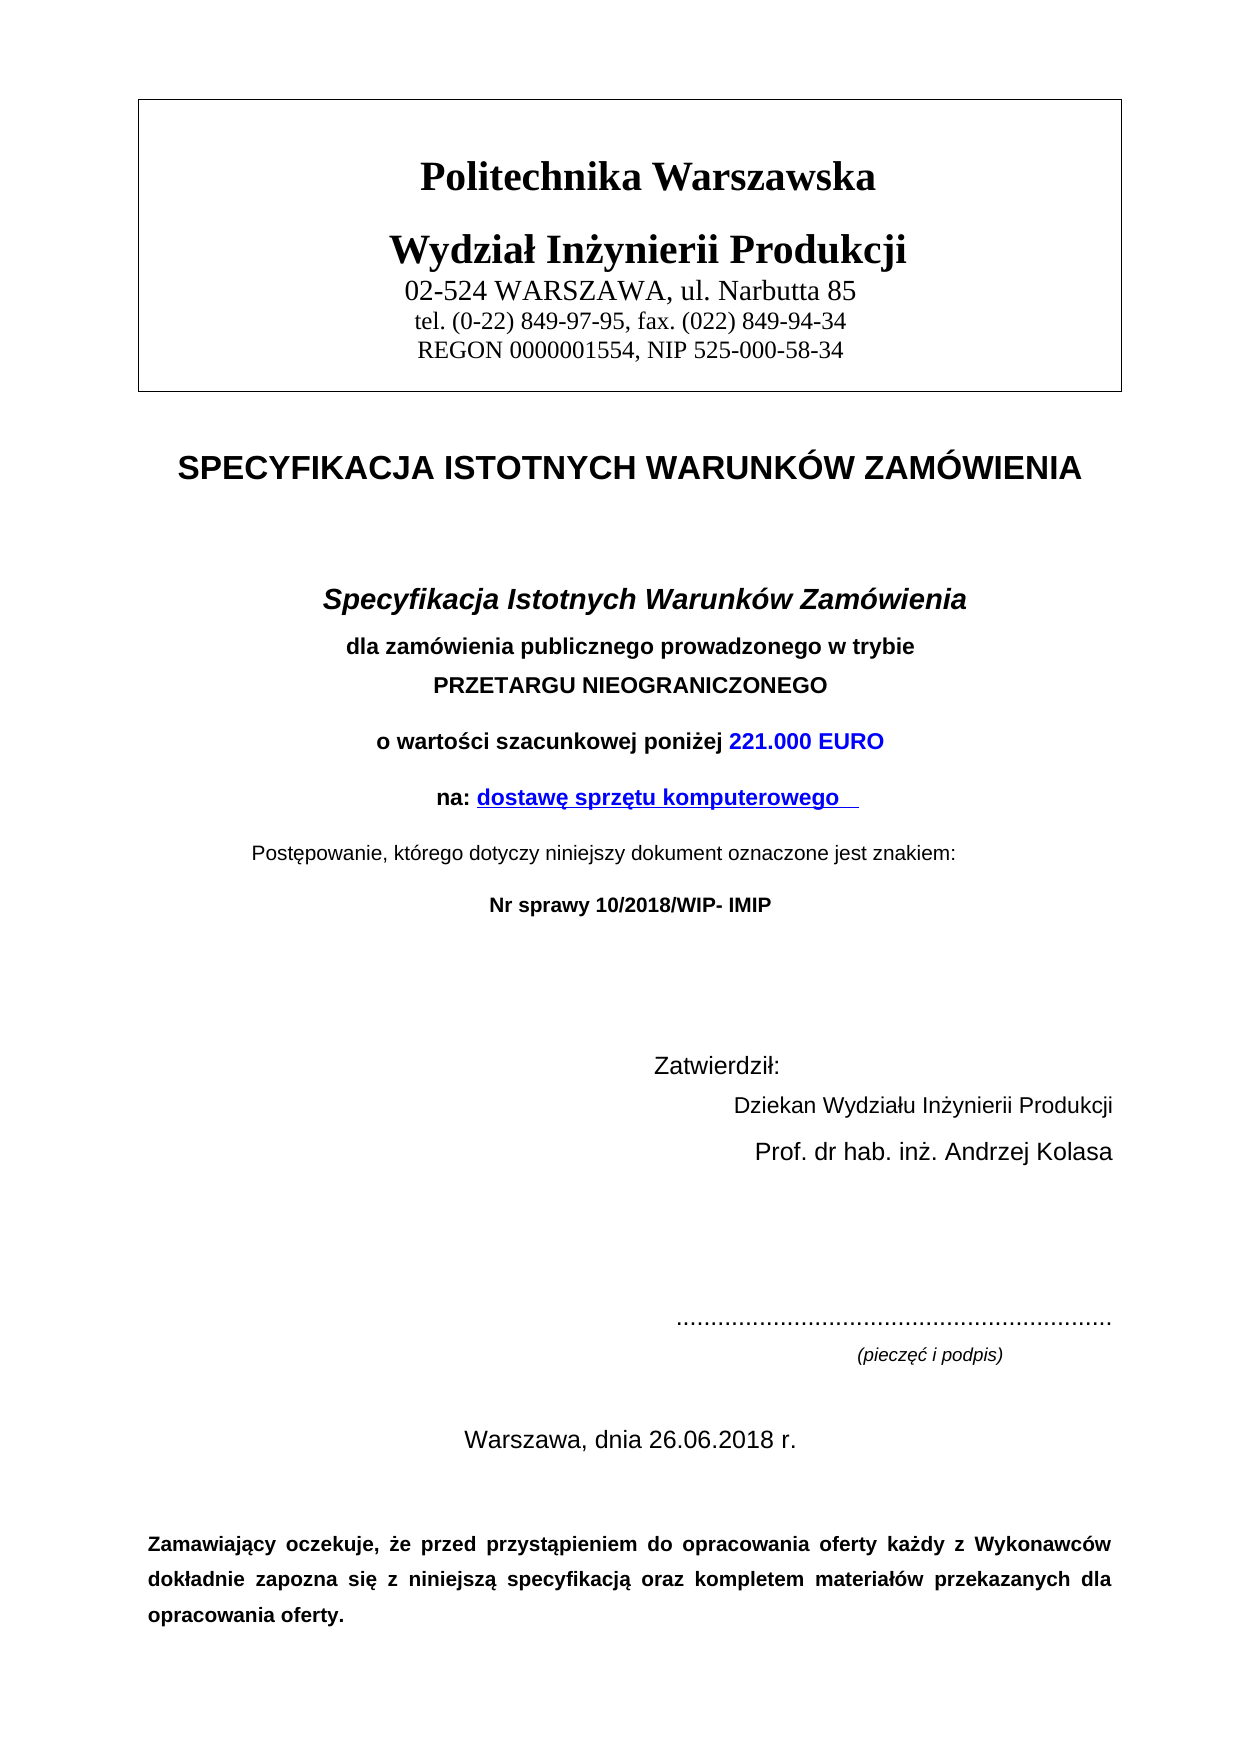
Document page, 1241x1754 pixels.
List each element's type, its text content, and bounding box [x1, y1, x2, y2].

text Postępowanie, którego dotyczy niniejszy dokument oznaczone jest znakiem: [148, 841, 1113, 864]
text Prof. dr hab. inż. Andrzej Kolasa [148, 1137, 1113, 1166]
text dla zamówienia publicznego prowadzonego w trybie PRZETARGU NIEOGRANICZONEGO [148, 633, 1113, 698]
text Zatwierdził: [148, 1051, 1113, 1080]
text SPECYFIKACJA ISTOTNYCH WARUNKÓW ZAMÓWIENIA [148, 448, 1113, 486]
subtitle Specyfikacja Istotnych Warunków Zamówienia [177, 582, 1113, 616]
text Zamawiający oczekuje, że przed przystąpieniem do opracowania oferty każdy z Wykonawców dokładnie zapozna się z niniejszą specyfikacją oraz kompletem materiałów przekazanych dla opracowania oferty. [148, 1531, 1113, 1627]
text Dziekan Wydziału Inżynierii Produkcji [148, 1092, 1113, 1118]
text o wartości szacunkowej poniżej 221.000 EURO [148, 728, 1113, 754]
text (pieczęć i podpis) [148, 1343, 1113, 1365]
text Warszawa, dnia 26.06.2018 r. [148, 1424, 1113, 1453]
text ............................................................... [148, 1302, 1113, 1331]
text na: dostawę sprzętu komputerowego [162, 784, 1113, 811]
text Nr sprawy 10/2018/WIP- IMIP [148, 893, 1113, 917]
